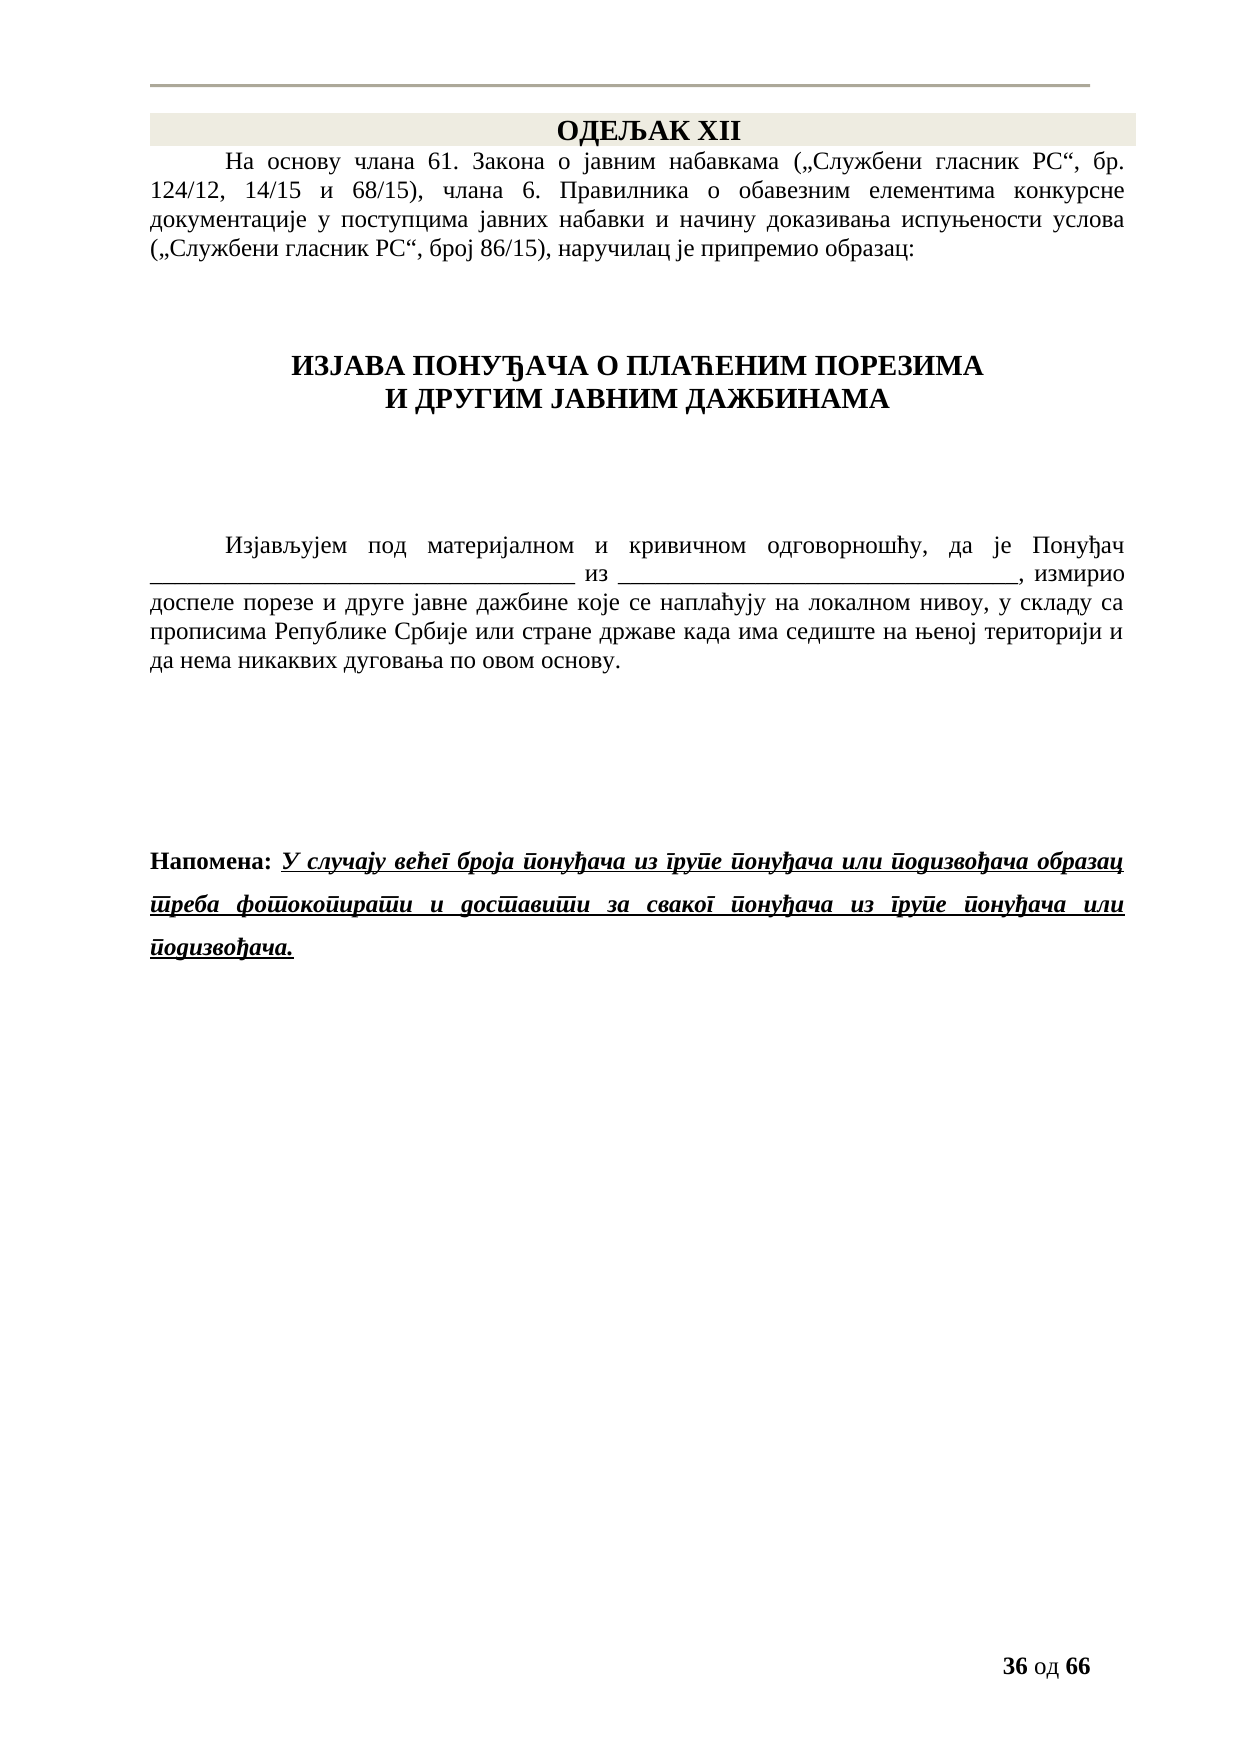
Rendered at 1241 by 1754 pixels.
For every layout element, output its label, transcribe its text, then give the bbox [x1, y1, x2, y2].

table_header На основу члана 61. Закона о јавним набавкама („Службени гласник РС“, бр. 124/12, 14/15 и 68/15), члана 6. Правилника о обавезним елементима конкурсне документације у поступцима јавних набавки и начину доказивања испуњености услова („Службени гласник РС“, број 86/15), наручилац је припремио образац: ИЗЈАВА ПОНУЂАЧА О ПЛАЋЕНИМ ПОРЕЗИМА И ДРУГИМ ЈАВНИМ ДАЖБИНАМА Изјављујем под материјалном и кривичном одговорношћу, да je Понуђач __________________________________ из ________________________________, измирио доспеле порезе и друге јавне дажбине које се наплаћују на локалном нивоу, у складу са прописима Републике Србије или стране државе када има седиште на њеној територији и да нема никаквих дуговања по овом основу. Напомена: У случају већег броја понуђача из групе понуђача или подизвођача образац треба фотокопирати и доставити за сваког понуђача из групе понуђача или подизвођача. [139, 113, 1136, 1296]
